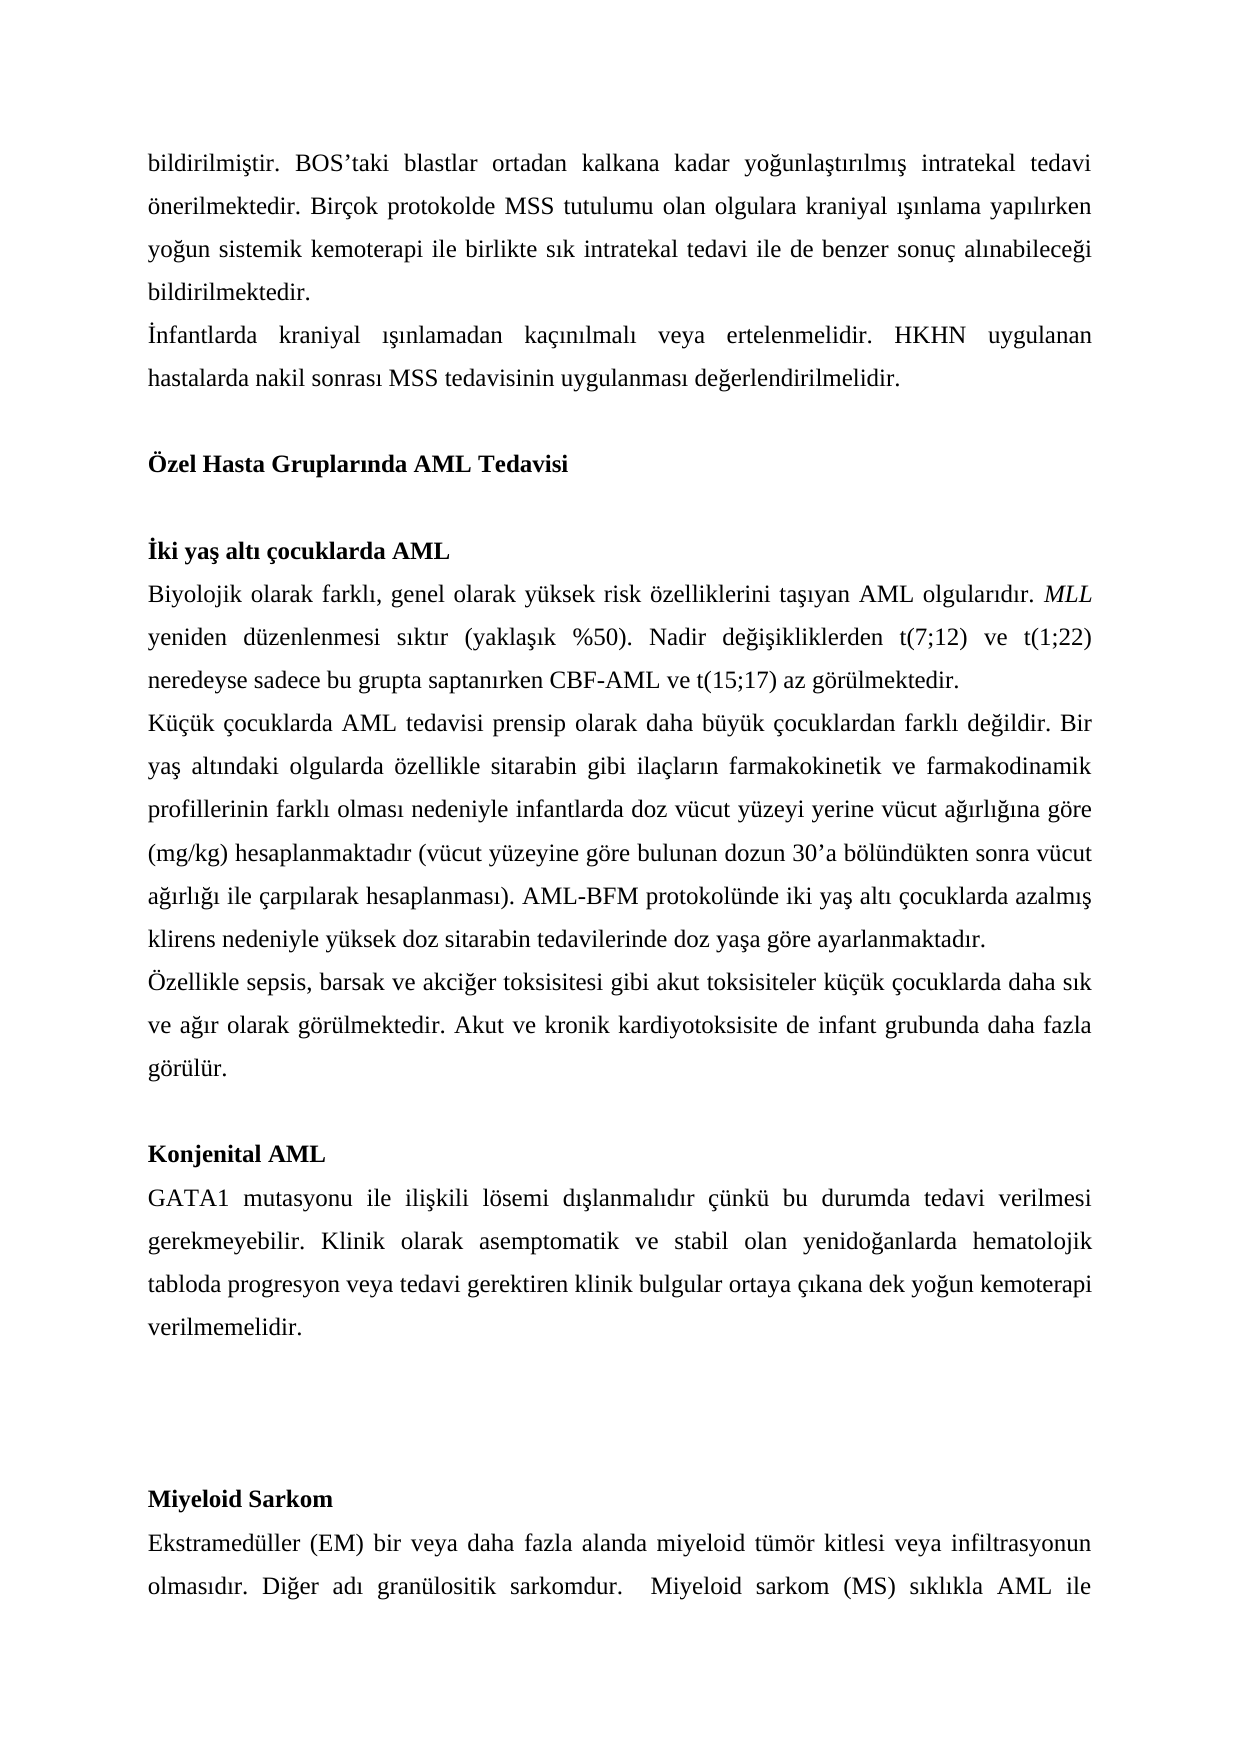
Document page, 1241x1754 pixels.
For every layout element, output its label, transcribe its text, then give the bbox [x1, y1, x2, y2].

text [148, 148, 1093, 306]
text İnfantlarda kraniyal ışınlamadan kaçınılmalı veya ertelenmelidir. HKHN uygulanan hastalarda nakil sonrası MSS tedavisinin uygulanması değerlendirilmelidir. [148, 320, 1093, 392]
text Özellikle sepsis, barsak ve akciğer toksisitesi gibi akut toksisiteler küçük çocuklarda daha sık ve ağır olarak görülmektedir. Akut ve kronik kardiyotoksisite de infant grubunda daha fazla görülür. [148, 967, 1093, 1082]
text Konjenital AML [148, 1139, 1093, 1168]
text Küçük çocuklarda AML tedavisi prensip olarak daha büyük çocuklardan farklı değildir. Bir yaş altındaki olgularda özellikle sitarabin gibi ilaçların farmakokinetik ve farmakodinamik profillerinin farklı olması nedeniyle infantlarda doz vücut yüzeyi yerine vücut ağırlığına göre (mg/kg) hesaplanmaktadır (vücut yüzeyine göre bulunan dozun 30’a bölündükten sonra vücut ağırlığı ile çarpılarak hesaplanması). AML-BFM protokolünde iki yaş altı çocuklarda azalmış klirens nedeniyle yüksek doz sitarabin tedavilerinde doz yaşa göre ayarlanmaktadır. [148, 708, 1093, 953]
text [148, 1528, 1093, 1599]
text Biyolojik olarak farklı, genel olarak yüksek risk özelliklerini taşıyan AML olgularıdır. MLL yeniden düzenlenmesi sıktır (yaklaşık %50). Nadir değişikliklerden t(7;12) ve t(1;22) neredeyse sadece bu grupta saptanırken CBF-AML ve t(15;17) az görülmektedir. [148, 579, 1093, 694]
text Özel Hasta Gruplarında AML Tedavisi [148, 449, 1093, 478]
text Miyeloid Sarkom [148, 1484, 1093, 1513]
text GATA1 mutasyonu ile ilişkili lösemi dışlanmalıdır çünkü bu durumda tedavi verilmesi gerekmeyebilir. Klinik olarak asemptomatik ve stabil olan yenidoğanlarda hematolojik tabloda progresyon veya tedavi gerektiren klinik bulgular ortaya çıkana dek yoğun kemoterapi verilmemelidir. [148, 1183, 1093, 1341]
text İki yaş altı çocuklarda AML [148, 536, 1093, 564]
